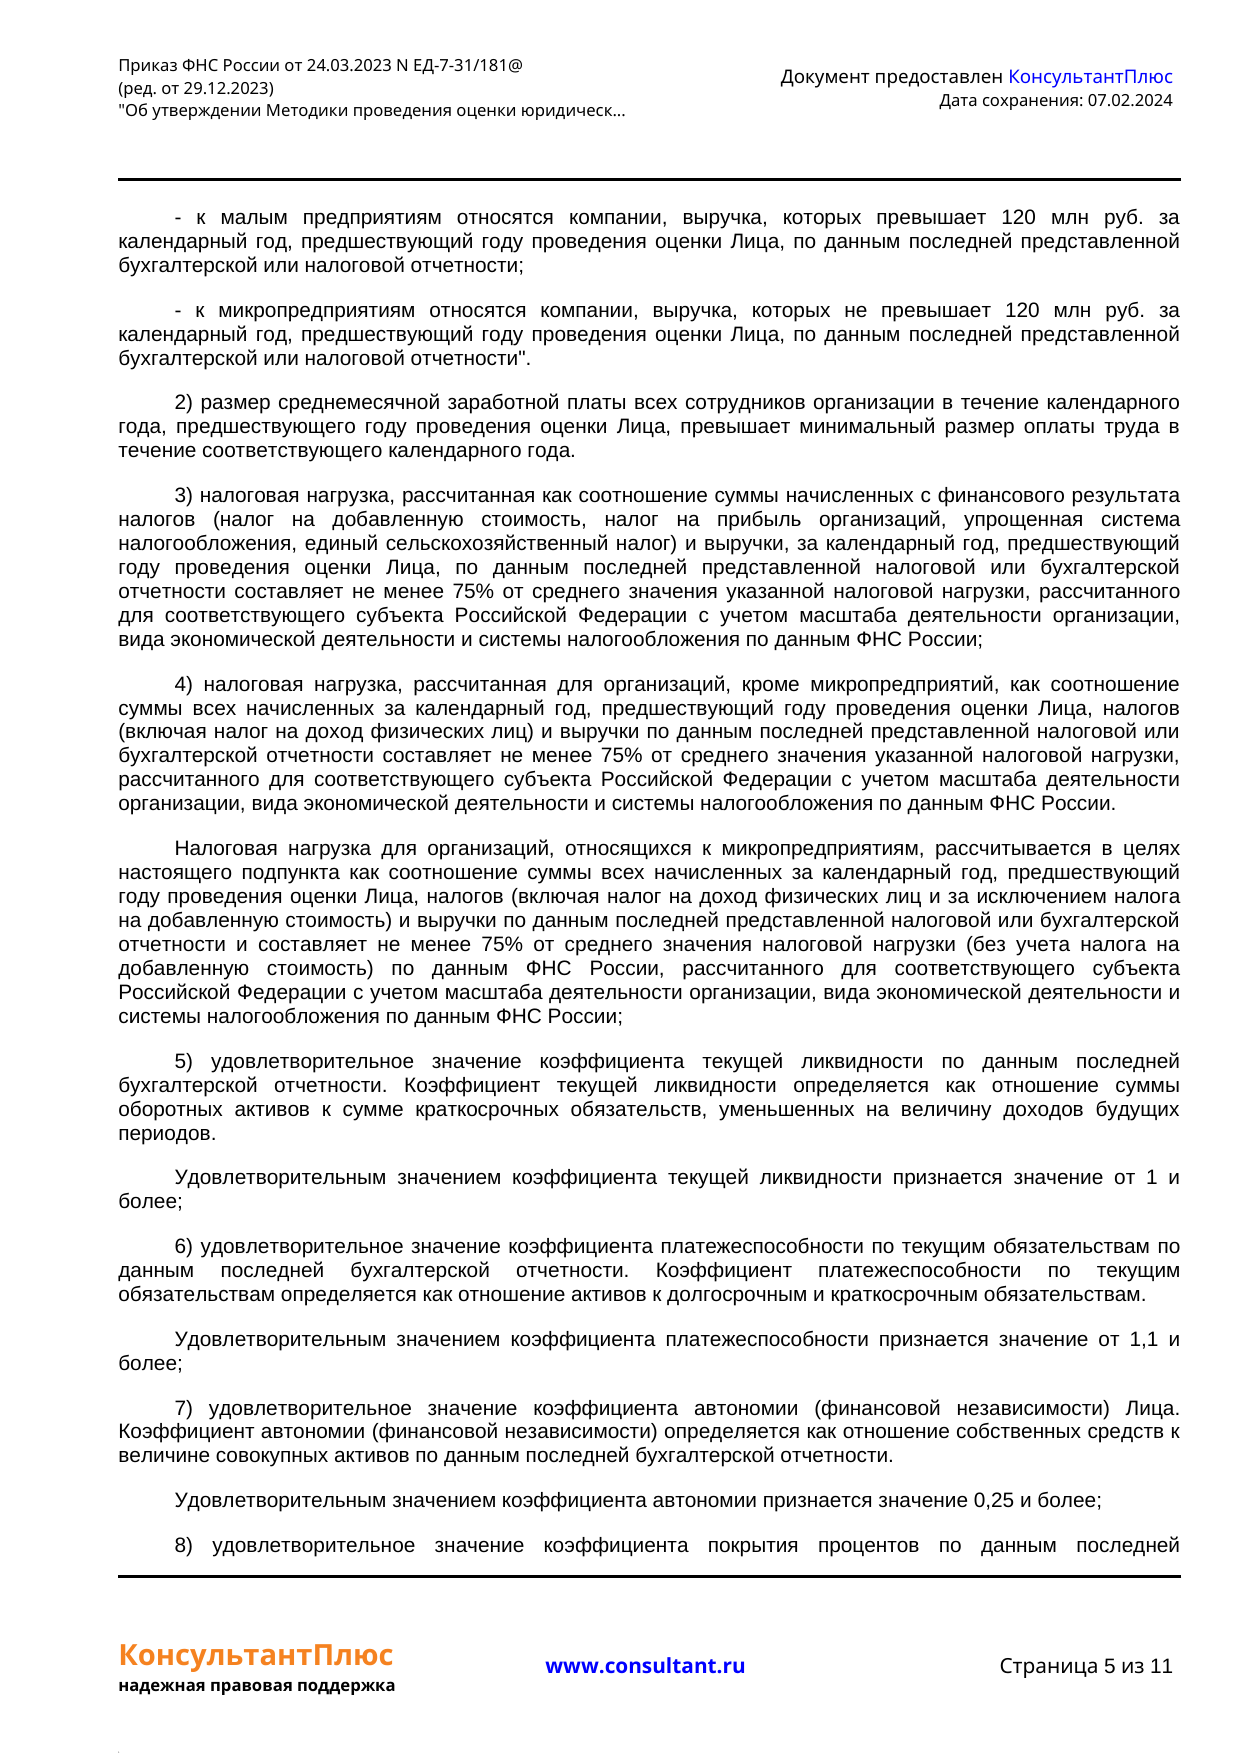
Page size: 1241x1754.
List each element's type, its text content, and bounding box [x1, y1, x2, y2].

text Налоговая нагрузка для организаций, относящихся к микропредприятиям, рассчитывается в целях настоящего подпункта как соотношение суммы всех начисленных за календарный год, предшествующий году проведения оценки Лица, налогов (включая налог на доход физических лиц и за исключением налога на добавленную стоимость) и выручки по данным последней представленной налоговой или бухгалтерской отчетности и составляет не менее 75% от среднего значения налоговой нагрузки (без учета налога на добавленную стоимость) по данным ФНС России, рассчитанного для соответствующего субъекта Российской Федерации с учетом масштаба деятельности организации, вида экономической деятельности и системы налогообложения по данным ФНС России; [118, 836, 1181, 1028]
text - к микропредприятиям относятся компании, выручка, которых не превышает 120 млн руб. за календарный год, предшествующий году проведения оценки Лица, по данным последней представленной бухгалтерской или налоговой отчетности". [118, 297, 1181, 369]
text Удовлетворительным значением коэффициента платежеспособности признается значение от 1,1 и более; [118, 1327, 1181, 1374]
text Удовлетворительным значением коэффициента текущей ликвидности признается значение от 1 и более; [118, 1165, 1181, 1213]
text 6) удовлетворительное значение коэффициента платежеспособности по текущим обязательствам по данным последней бухгалтерской отчетности. Коэффициент платежеспособности по текущим обязательствам определяется как отношение активов к долгосрочным и краткосрочным обязательствам. [118, 1234, 1181, 1306]
text 2) размер среднемесячной заработной платы всех сотрудников организации в течение календарного года, предшествующего году проведения оценки Лица, превышает минимальный размер оплаты труда в течение соответствующего календарного года. [118, 390, 1181, 462]
text Удовлетворительным значением коэффициента автономии признается значение 0,25 и более; [118, 1488, 1181, 1512]
text 3) налоговая нагрузка, рассчитанная как соотношение суммы начисленных с финансового результата налогов (налог на добавленную стоимость, налог на прибыль организаций, упрощенная система налогообложения, единый сельскохозяйственный налог) и выручки, за календарный год, предшествующий году проведения оценки Лица, по данным последней представленной налоговой или бухгалтерской отчетности составляет не менее 75% от среднего значения указанной налоговой нагрузки, рассчитанного для соответствующего субъекта Российской Федерации с учетом масштаба деятельности организации, вида экономической деятельности и системы налогообложения по данным ФНС России; [118, 483, 1181, 651]
text 7) удовлетворительное значение коэффициента автономии (финансовой независимости) Лица. Коэффициент автономии (финансовой независимости) определяется как отношение собственных средств к величине совокупных активов по данным последней бухгалтерской отчетности. [118, 1395, 1181, 1467]
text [118, 1533, 1181, 1557]
text 4) налоговая нагрузка, рассчитанная для организаций, кроме микропредприятий, как соотношение суммы всех начисленных за календарный год, предшествующий году проведения оценки Лица, налогов (включая налог на доход физических лиц) и выручки по данным последней представленной налоговой или бухгалтерской отчетности составляет не менее 75% от среднего значения указанной налоговой нагрузки, рассчитанного для соответствующего субъекта Российской Федерации с учетом масштаба деятельности организации, вида экономической деятельности и системы налогообложения по данным ФНС России. [118, 671, 1181, 815]
text - к малым предприятиям относятся компании, выручка, которых превышает 120 млн руб. за календарный год, предшествующий году проведения оценки Лица, по данным последней представленной бухгалтерской или налоговой отчетности; [118, 205, 1181, 277]
text 5) удовлетворительное значение коэффициента текущей ликвидности по данным последней бухгалтерской отчетности. Коэффициент текущей ликвидности определяется как отношение суммы оборотных активов к сумме краткосрочных обязательств, уменьшенных на величину доходов будущих периодов. [118, 1048, 1181, 1144]
